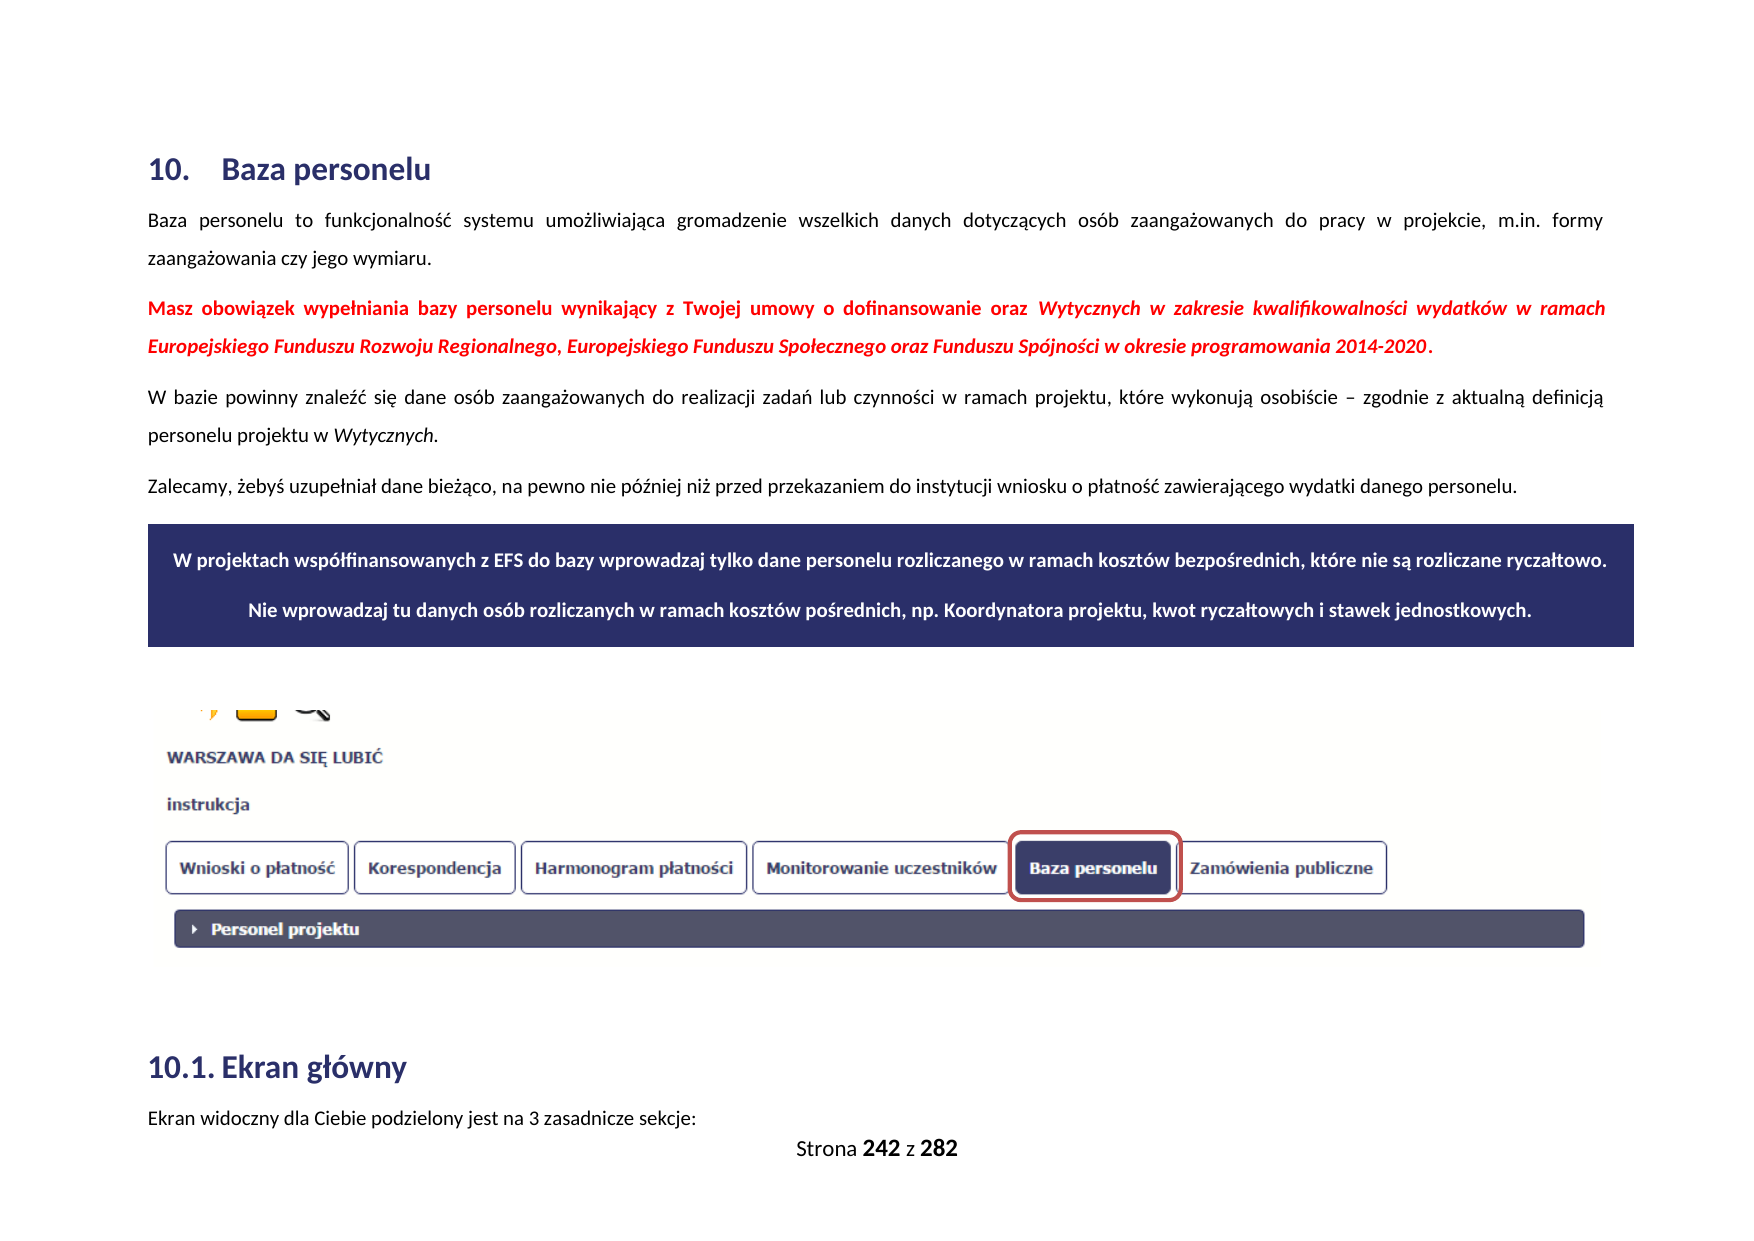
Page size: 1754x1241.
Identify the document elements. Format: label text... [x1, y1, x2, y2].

text Masz obowiązek wypełniania bazy personelu wynikający z Twojej umowy o dofinansowanie oraz Wytycznych w zakresie kwalifikowalności wydatków w ramach Europejskiego Funduszu Rozwoju Regionalnego, Europejskiego Funduszu Społecznego oraz Funduszu Spójności w okresie programowania 2014-2020. [148, 296, 1606, 359]
subtitle Baza personelu [148, 148, 1606, 188]
text W bazie powinny znaleźć się dane osób zaangażowanych do realizacji zadań lub czynności w ramach projektu, które wykonują osobiście – zgodnie z aktualną definicją personelu projektu w Wytycznych. [148, 384, 1606, 448]
text Ekran widoczny dla Ciebie podzielony jest na 3 zasadnicze sekcje: [148, 1106, 1606, 1131]
table_header W projektach współfinansowanych z EFS do bazy wprowadzaj tylko dane personelu rozliczanego w ramach kosztów bezpośrednich, które nie są rozliczane ryczałtowo. Nie wprowadzaj tu danych osób rozliczanych w ramach kosztów pośrednich, np. Koordynatora projektu, kwot ryczałtowych i stawek jednostkowych. [148, 524, 1634, 647]
text Zalecamy, żebyś uzupełniał dane bieżąco, na pewno nie później niż przed przekazaniem do instytucji wniosku o płatność zawierającego wydatki danego personelu. [148, 473, 1606, 498]
picture [153, 710, 1601, 967]
subtitle Ekran główny [147, 1046, 1606, 1087]
text Baza personelu to funkcjonalność systemu umożliwiająca gromadzenie wszelkich danych dotyczących osób zaangażowanych do pracy w projekcie, m.in. formy zaangażowania czy jego wymiaru. [148, 207, 1606, 270]
